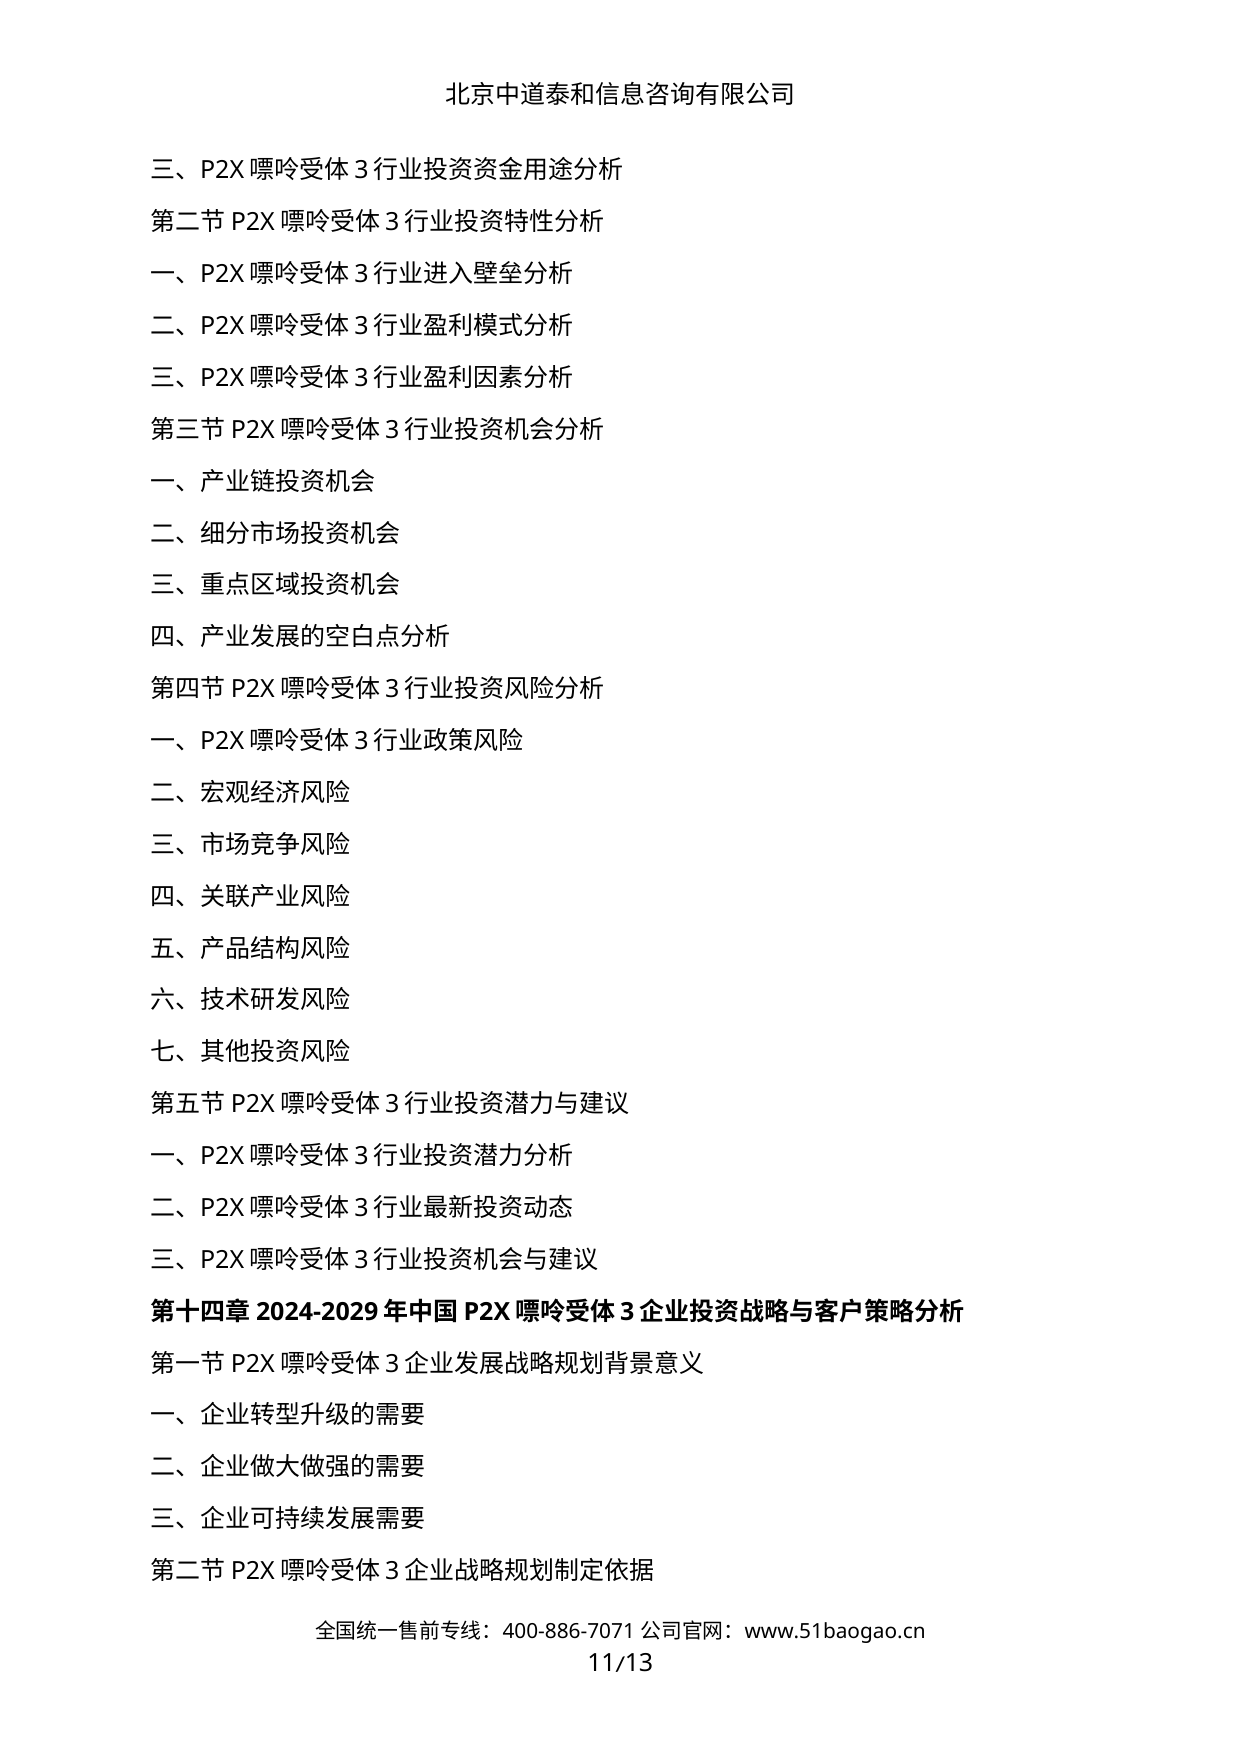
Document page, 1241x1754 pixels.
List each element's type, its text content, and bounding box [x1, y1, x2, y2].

text 六、技术研发风险 [150, 980, 1090, 1016]
text 一、P2X嘌呤受体3行业政策风险 [150, 721, 1090, 757]
text 第一节 P2X嘌呤受体3企业发展战略规划背景意义 [150, 1343, 1090, 1379]
text 第五节 P2X嘌呤受体3行业投资潜力与建议 [150, 1084, 1090, 1120]
text 二、企业做大做强的需要 [150, 1447, 1090, 1483]
text 第三节 P2X嘌呤受体3行业投资机会分析 [150, 409, 1090, 446]
text 二、宏观经济风险 [150, 772, 1090, 809]
text 第十四章 2024-2029年中国P2X嘌呤受体3企业投资战略与客户策略分析 [150, 1291, 1090, 1327]
text 二、P2X嘌呤受体3行业最新投资动态 [150, 1187, 1090, 1224]
text 二、细分市场投资机会 [150, 513, 1090, 549]
text 三、P2X嘌呤受体3行业盈利因素分析 [150, 357, 1090, 394]
text 五、产品结构风险 [150, 928, 1090, 964]
text 四、关联产业风险 [150, 876, 1090, 912]
text 第二节 P2X嘌呤受体3企业战略规划制定依据 [150, 1551, 1090, 1587]
text 三、P2X嘌呤受体3行业投资资金用途分析 [150, 150, 1090, 186]
text 第二节 P2X嘌呤受体3行业投资特性分析 [150, 202, 1090, 238]
text 一、P2X嘌呤受体3行业进入壁垒分析 [150, 254, 1090, 290]
text 三、企业可持续发展需要 [150, 1499, 1090, 1535]
text 七、其他投资风险 [150, 1032, 1090, 1068]
text 三、P2X嘌呤受体3行业投资机会与建议 [150, 1239, 1090, 1276]
text 三、市场竞争风险 [150, 824, 1090, 861]
text 四、产业发展的空白点分析 [150, 617, 1090, 653]
text 一、P2X嘌呤受体3行业投资潜力分析 [150, 1136, 1090, 1172]
text 第四节 P2X嘌呤受体3行业投资风险分析 [150, 669, 1090, 705]
text 二、P2X嘌呤受体3行业盈利模式分析 [150, 306, 1090, 342]
text 一、企业转型升级的需要 [150, 1395, 1090, 1431]
text 三、重点区域投资机会 [150, 565, 1090, 601]
text 一、产业链投资机会 [150, 461, 1090, 497]
